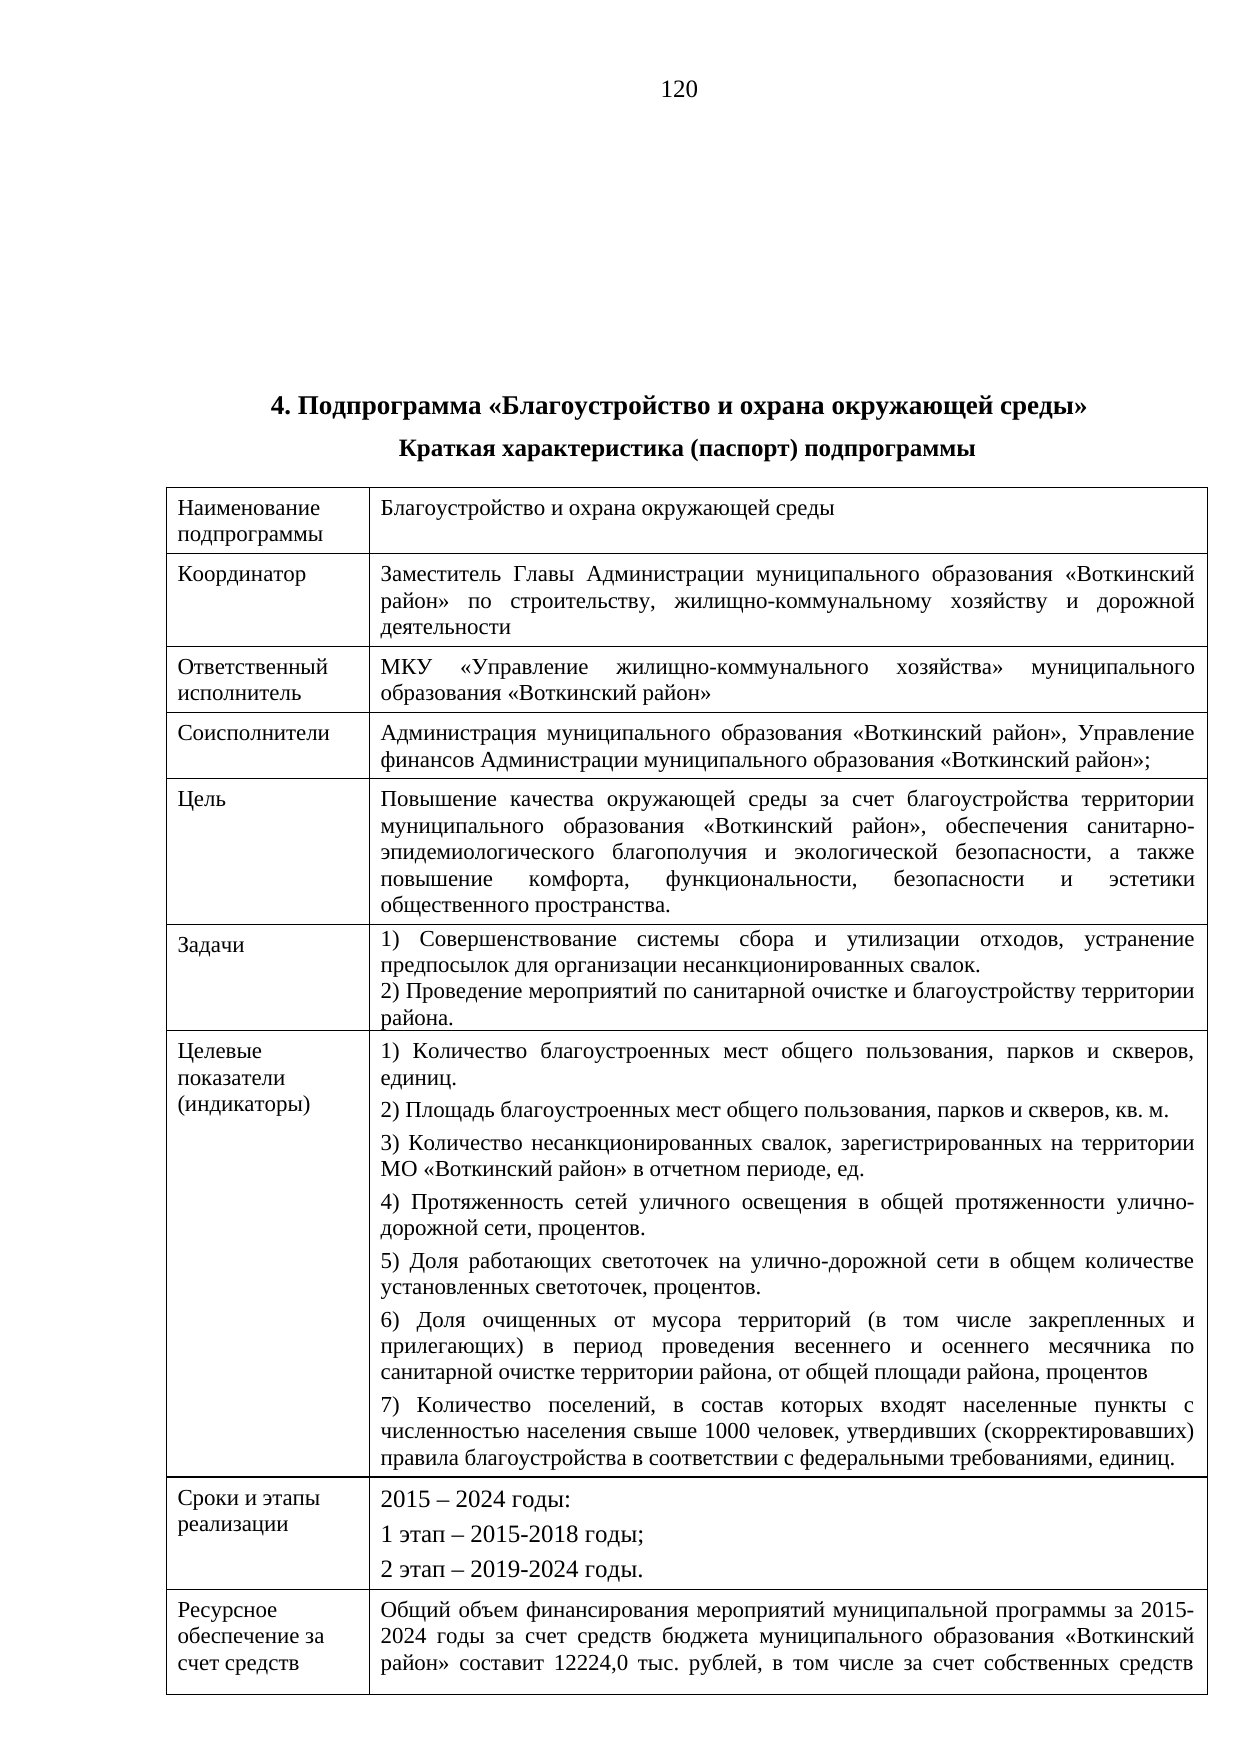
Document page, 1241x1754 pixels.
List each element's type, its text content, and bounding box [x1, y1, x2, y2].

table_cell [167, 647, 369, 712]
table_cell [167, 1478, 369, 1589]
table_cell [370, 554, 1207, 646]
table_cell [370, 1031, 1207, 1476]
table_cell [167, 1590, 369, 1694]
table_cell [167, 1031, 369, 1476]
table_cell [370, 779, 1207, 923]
text Краткая характеристика (паспорт) подпрограммы [252, 433, 1122, 462]
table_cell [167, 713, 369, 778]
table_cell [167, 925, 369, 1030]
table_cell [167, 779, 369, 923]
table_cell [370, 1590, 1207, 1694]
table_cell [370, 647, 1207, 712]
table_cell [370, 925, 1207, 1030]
text 4. Подпрограмма «Благоустройство и охрана окружающей среды» [251, 389, 1108, 421]
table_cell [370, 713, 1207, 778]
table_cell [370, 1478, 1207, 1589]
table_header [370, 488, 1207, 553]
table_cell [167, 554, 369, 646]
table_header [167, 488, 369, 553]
